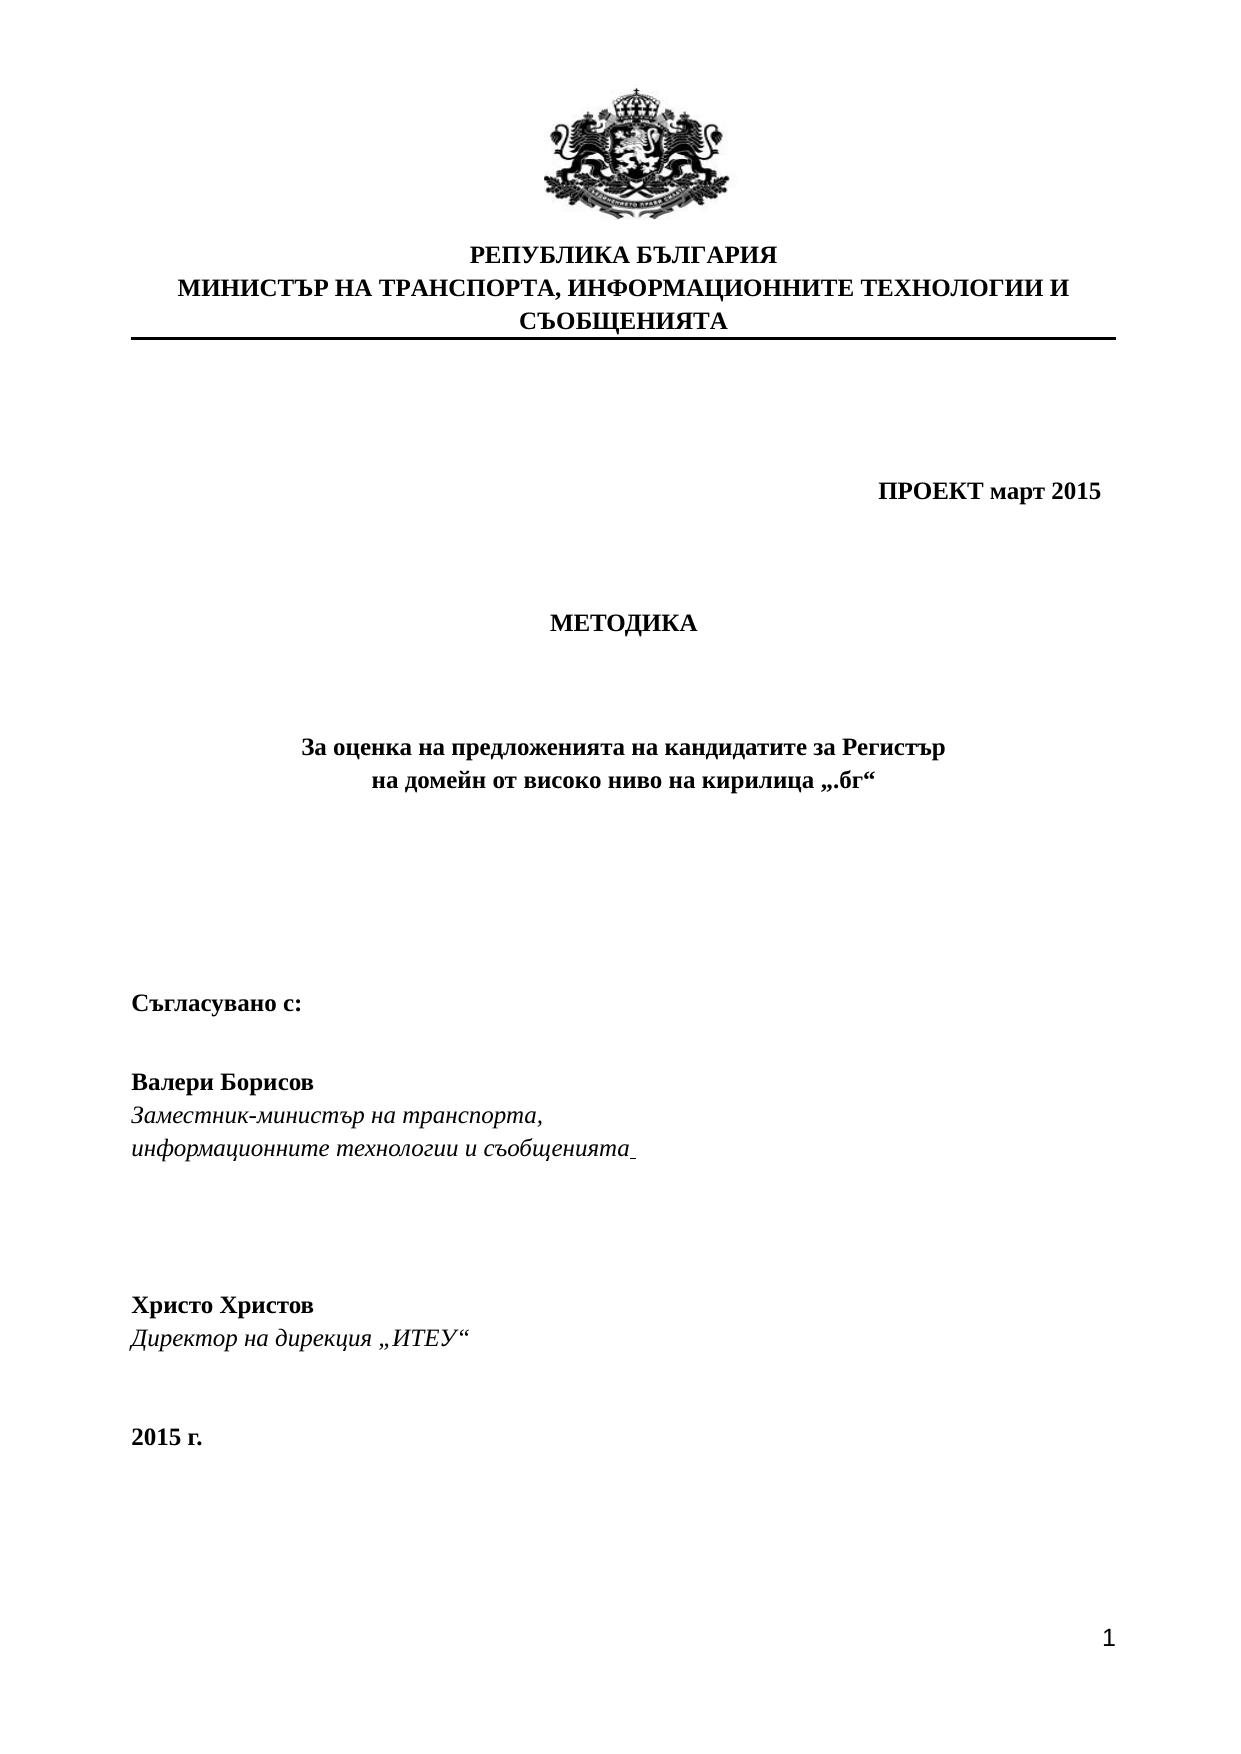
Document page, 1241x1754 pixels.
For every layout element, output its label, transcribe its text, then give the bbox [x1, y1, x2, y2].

text МИНИСТЪР НА ТРАНСПОРТА, ИНФОРМАЦИОННИТЕ ТЕХНОЛОГИИ И СЪОБЩЕНИЯТА [131, 273, 1116, 337]
text ПРОЕКТ март 2015 [131, 476, 1116, 505]
picture [543, 84, 741, 227]
text Съгласувано с: [131, 988, 1116, 1017]
text МЕТОДИКА [131, 608, 1116, 637]
text 2015 г. [131, 1422, 1086, 1451]
text Валери Борисов [131, 1067, 1116, 1096]
text информационните технологии и съобщенията [131, 1133, 1116, 1162]
text За оценка на предложенията на кандидатите за Регистър [131, 732, 1116, 761]
text Директор на дирекция „ИТЕУ“ [131, 1323, 1116, 1352]
text РЕПУБЛИКА БЪЛГАРИЯ [131, 240, 1116, 268]
text Заместник-министър на транспорта, [131, 1100, 1116, 1129]
text Христо Христов [131, 1290, 1116, 1319]
text на домейн от високо ниво на кирилица „.бг“ [131, 765, 1116, 794]
